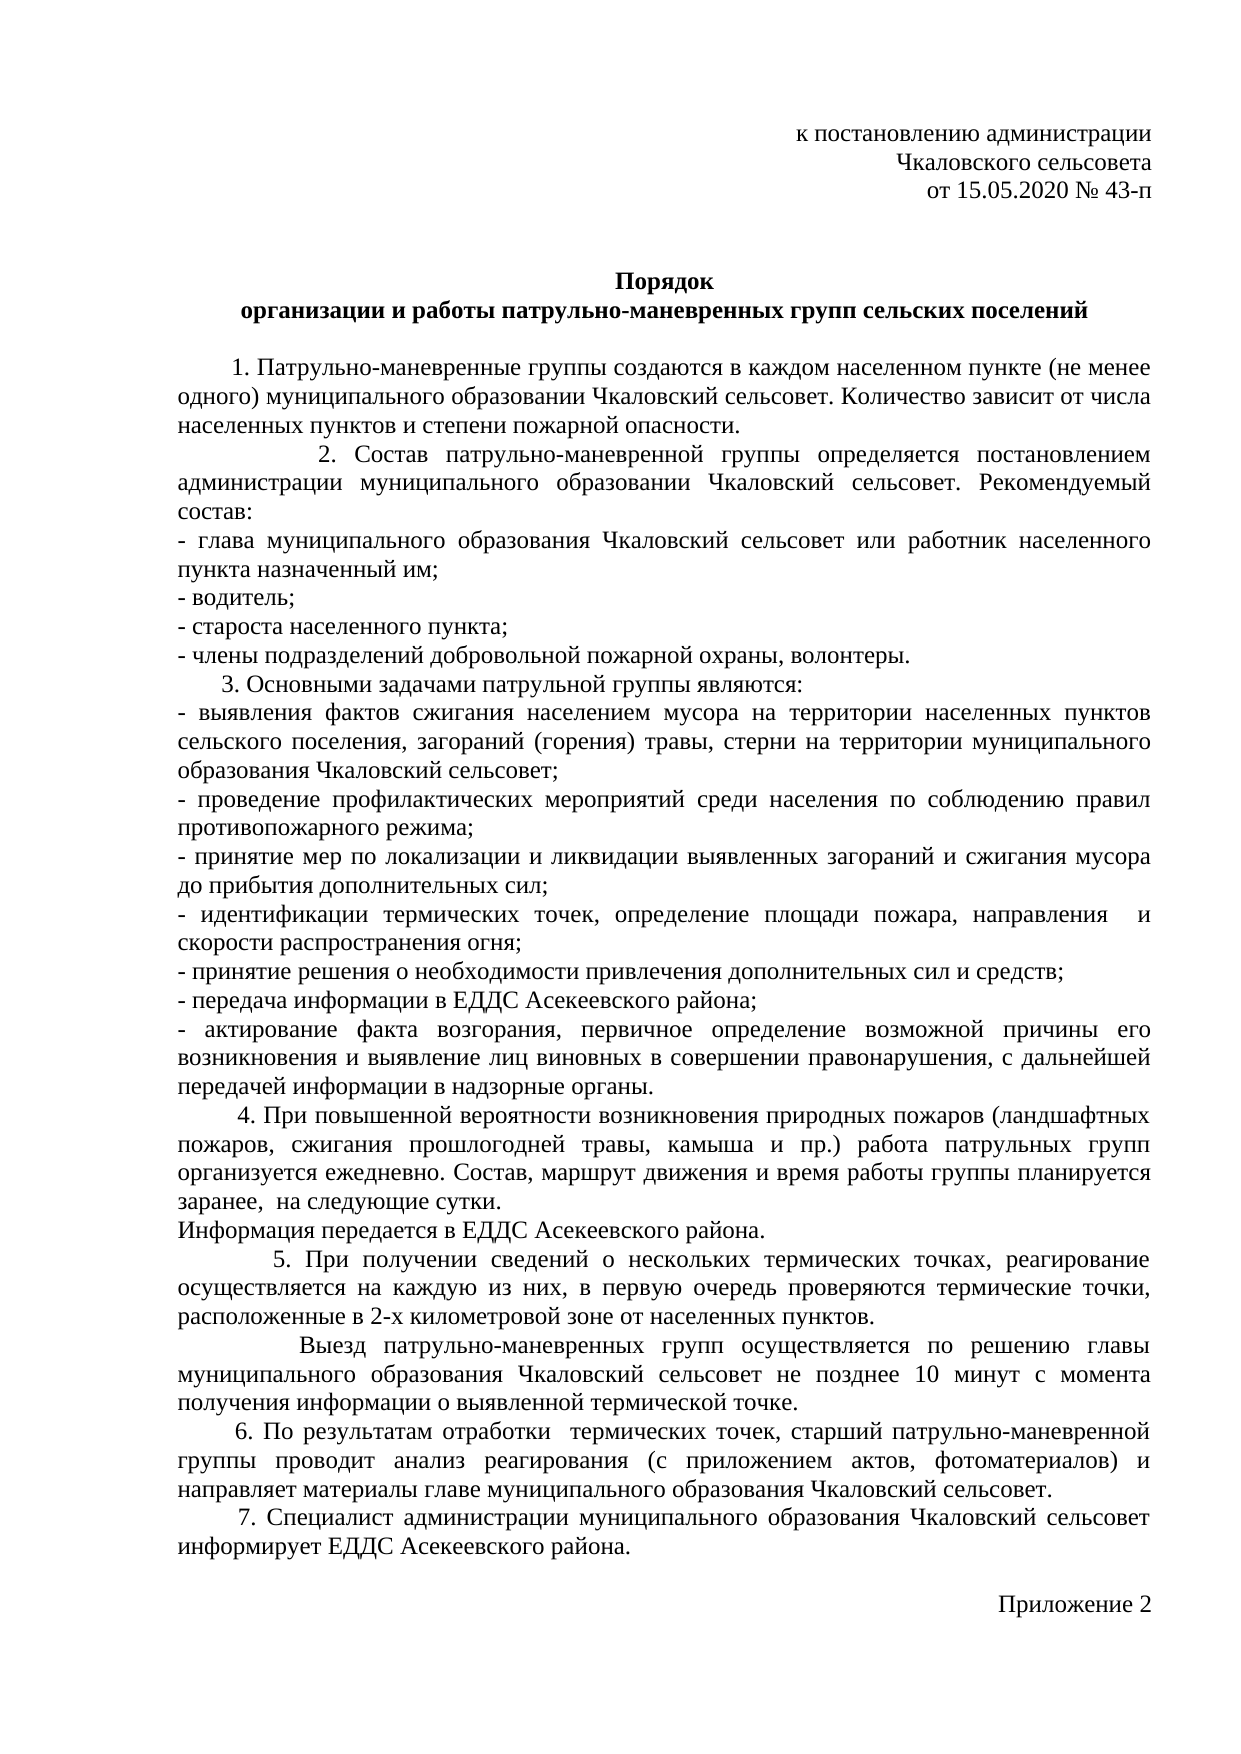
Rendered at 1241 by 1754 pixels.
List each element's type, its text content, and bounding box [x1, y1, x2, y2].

text - староста населенного пункта; [177, 611, 1152, 640]
text 7. Специалист администрации муниципального образования Чкаловский сельсовет информирует ЕДДС Асекеевского района. [177, 1502, 1152, 1560]
text - актирование факта возгорания, первичное определение возможной причины его возникновения и выявление лиц виновных в совершении правонарушения, с дальнейшей передачей информации в надзорные органы. [177, 1014, 1152, 1100]
text 6. По результатам отработки термических точек, старший патрульно-маневренной группы проводит анализ реагирования (с приложением актов, фотоматериалов) и направляет материалы главе муниципального образования Чкаловский сельсовет. [177, 1416, 1152, 1502]
text - передача информации в ЕДДС Асекеевского района; [177, 985, 1152, 1014]
text к постановлению администрации [177, 118, 1152, 147]
text Порядок [177, 266, 1152, 295]
text Информация передается в ЕДДС Асекеевского района. [177, 1215, 1152, 1244]
text от 15.05.2020 № 43-п [177, 176, 1152, 204]
text 1. Патрульно-маневренные группы создаются в каждом населенном пункте (не менее одного) муниципального образовании Чкаловский сельсовет. Количество зависит от числа населенных пунктов и степени пожарной опасности. [177, 352, 1152, 439]
text Выезд патрульно-маневренных групп осуществляется по решению главы муниципального образования Чкаловский сельсовет не позднее 10 минут с момента получения информации о выявленной термической точке. [177, 1330, 1152, 1416]
text - идентификации термических точек, определение площади пожара, направления и скорости распространения огня; [177, 899, 1152, 956]
text Чкаловского сельсовета [177, 147, 1152, 176]
text организации и работы патрульно-маневренных групп сельских поселений [177, 295, 1152, 324]
text - принятие решения о необходимости привлечения дополнительных сил и средств; [177, 956, 1152, 985]
text 4. При повышенной вероятности возникновения природных пожаров (ландшафтных пожаров, сжигания прошлогодней травы, камыша и пр.) работа патрульных групп организуется ежедневно. Состав, маршрут движения и время работы группы планируется заранее, на следующие сутки. [177, 1100, 1152, 1215]
text - выявления фактов сжигания населением мусора на территории населенных пунктов сельского поселения, загораний (горения) травы, стерни на территории муниципального образования Чкаловский сельсовет; [177, 697, 1152, 784]
text 5. При получении сведений о нескольких термических точках, реагирование осуществляется на каждую из них, в первую очередь проверяются термические точки, расположенные в 2-х километровой зоне от населенных пунктов. [177, 1244, 1152, 1330]
text - водитель; [177, 582, 1152, 611]
text - члены подразделений добровольной пожарной охраны, волонтеры. [177, 640, 1152, 669]
text - глава муниципального образования Чкаловский сельсовет или работник населенного пункта назначенный им; [177, 525, 1152, 582]
text 2. Состав патрульно-маневренной группы определяется постановлением администрации муниципального образовании Чкаловский сельсовет. Рекомендуемый состав: [177, 439, 1152, 525]
text 3. Основными задачами патрульной группы являются: [177, 669, 1152, 697]
text Приложение 2 [177, 1589, 1152, 1617]
text - проведение профилактических мероприятий среди населения по соблюдению правил противопожарного режима; [177, 784, 1152, 841]
text - принятие мер по локализации и ликвидации выявленных загораний и сжигания мусора до прибытия дополнительных сил; [177, 841, 1152, 899]
